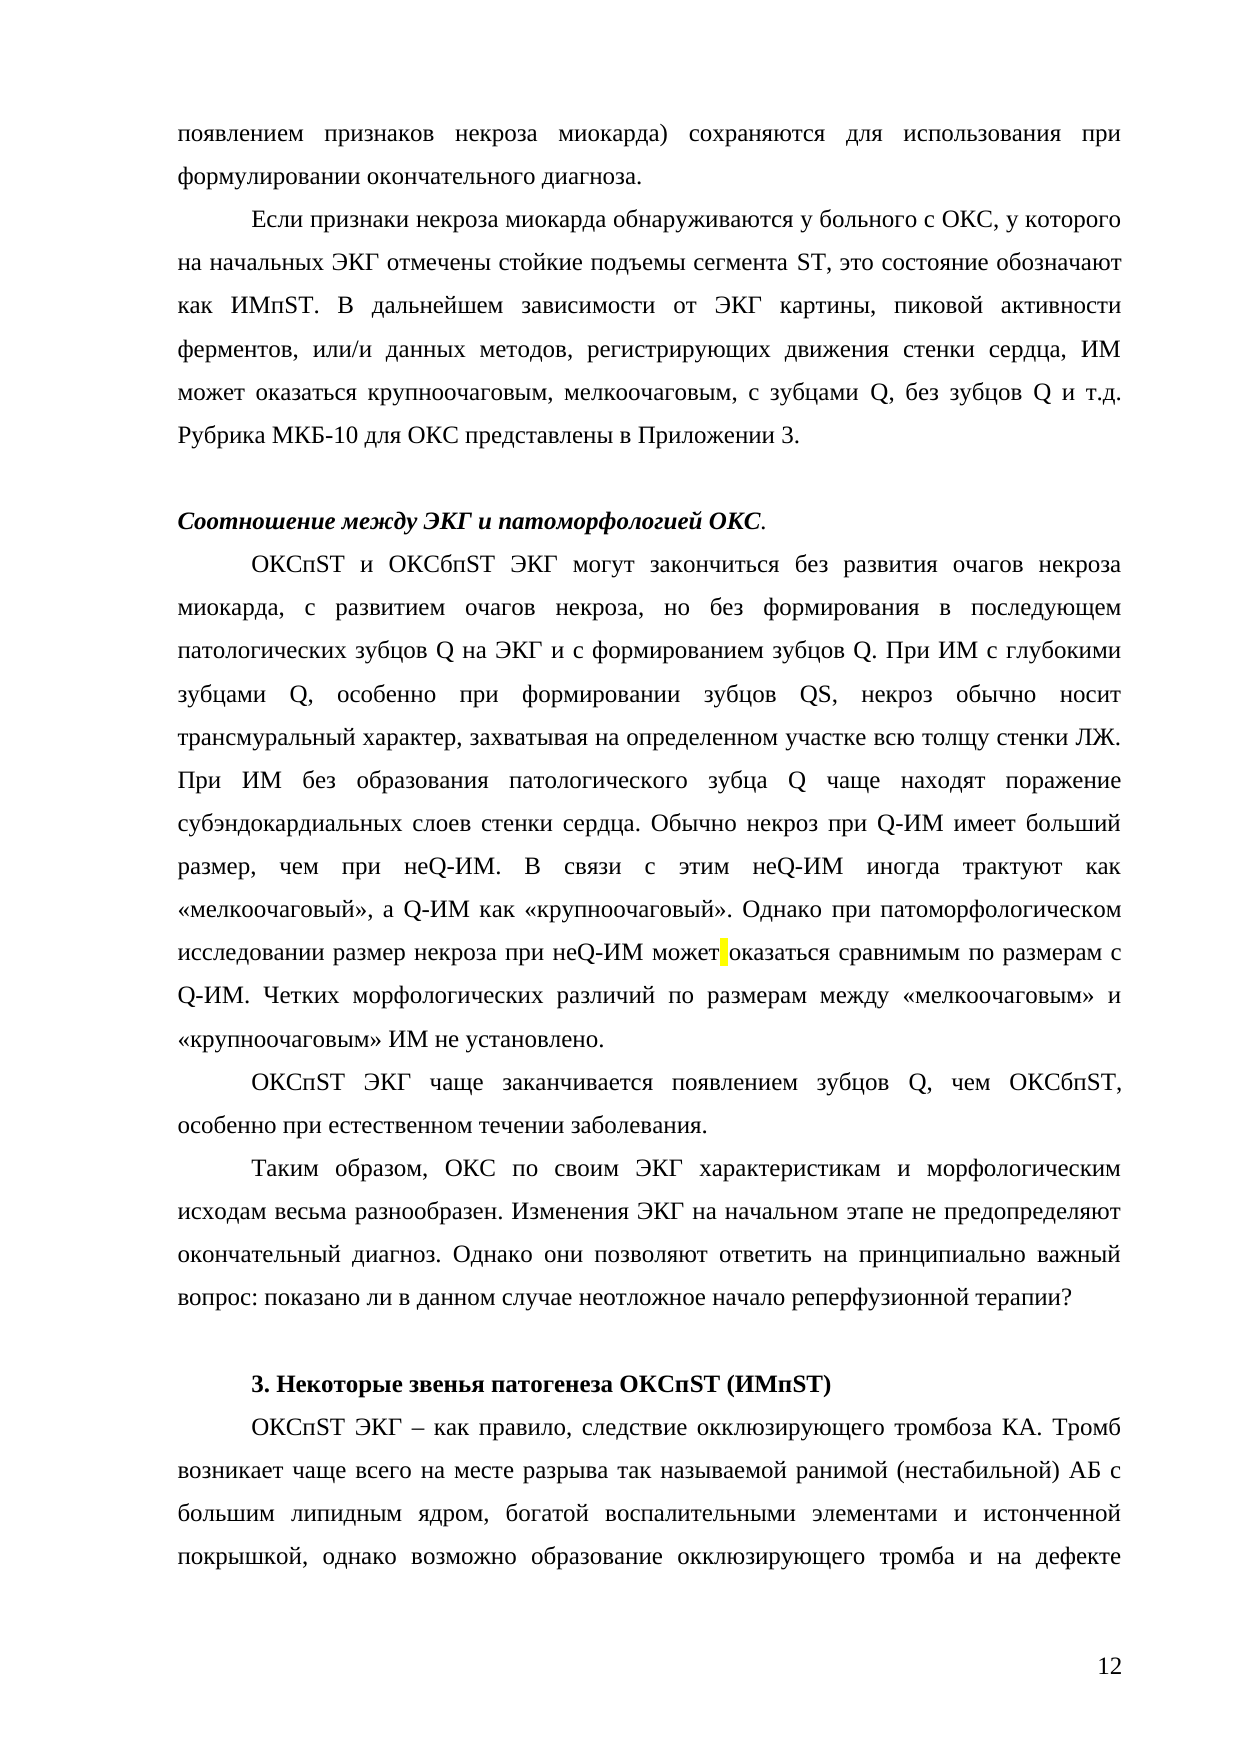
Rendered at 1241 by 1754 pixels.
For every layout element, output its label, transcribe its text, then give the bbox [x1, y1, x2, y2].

text ОКСпST ЭКГ чаще заканчивается появлением зубцов Q, чем ОКСбпST, особенно при естественном течении заболевания. [177, 1067, 1122, 1139]
text ОКСпST и ОКСбпST ЭКГ могут закончиться без развития очагов некроза миокарда, с развитием очагов некроза, но без формирования в последующем патологических зубцов Q на ЭКГ и с формированием зубцов Q. При ИМ с глубокими зубцами Q, особенно при формировании зубцов QS, некроз обычно носит трансмуральный характер, захватывая на определенном участке всю толщу стенки ЛЖ. При ИМ без образования патологического зубца Q чаще находят поражение субэндокардиальных слоев стенки сердца. Обычно некроз при Q-ИМ имеет больший размер, чем при неQ-ИМ. В связи с этим неQ-ИМ иногда трактуют как «мелкоочаговый», а Q-ИМ как «крупноочаговый». Однако при патоморфологическом исследовании размер некроза при неQ-ИМ может оказаться сравнимым по размерам с Q-ИМ. Четких морфологических различий по размерам между «мелкоочаговым» и «крупноочаговым» ИМ не установлено. [177, 549, 1122, 1052]
text 3. Некоторые звенья патогенеза ОКСпST (ИМпST) [177, 1369, 1122, 1397]
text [177, 1412, 1122, 1570]
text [177, 118, 1122, 190]
text Таким образом, ОКС по своим ЭКГ характеристикам и морфологическим исходам весьма разнообразен. Изменения ЭКГ на начальном этапе не предопределяют окончательный диагноз. Однако они позволяют ответить на принципиально важный вопрос: показано ли в данном случае неотложное начало реперфузионной терапии? [177, 1153, 1122, 1311]
text Если признаки некроза миокарда обнаруживаются у больного с ОКС, у которого на начальных ЭКГ отмечены стойкие подъемы сегмента ST, это состояние обозначают как ИМпST. В дальнейшем зависимости от ЭКГ картины, пиковой активности ферментов, или/и данных методов, регистрирующих движения стенки сердца, ИМ может оказаться крупноочаговым, мелкоочаговым, с зубцами Q, без зубцов Q и т.д. Рубрика МКБ-10 для ОКС представлены в Приложении 3. [177, 204, 1122, 449]
text Соотношение между ЭКГ и патоморфологией ОКС. [177, 506, 1122, 535]
